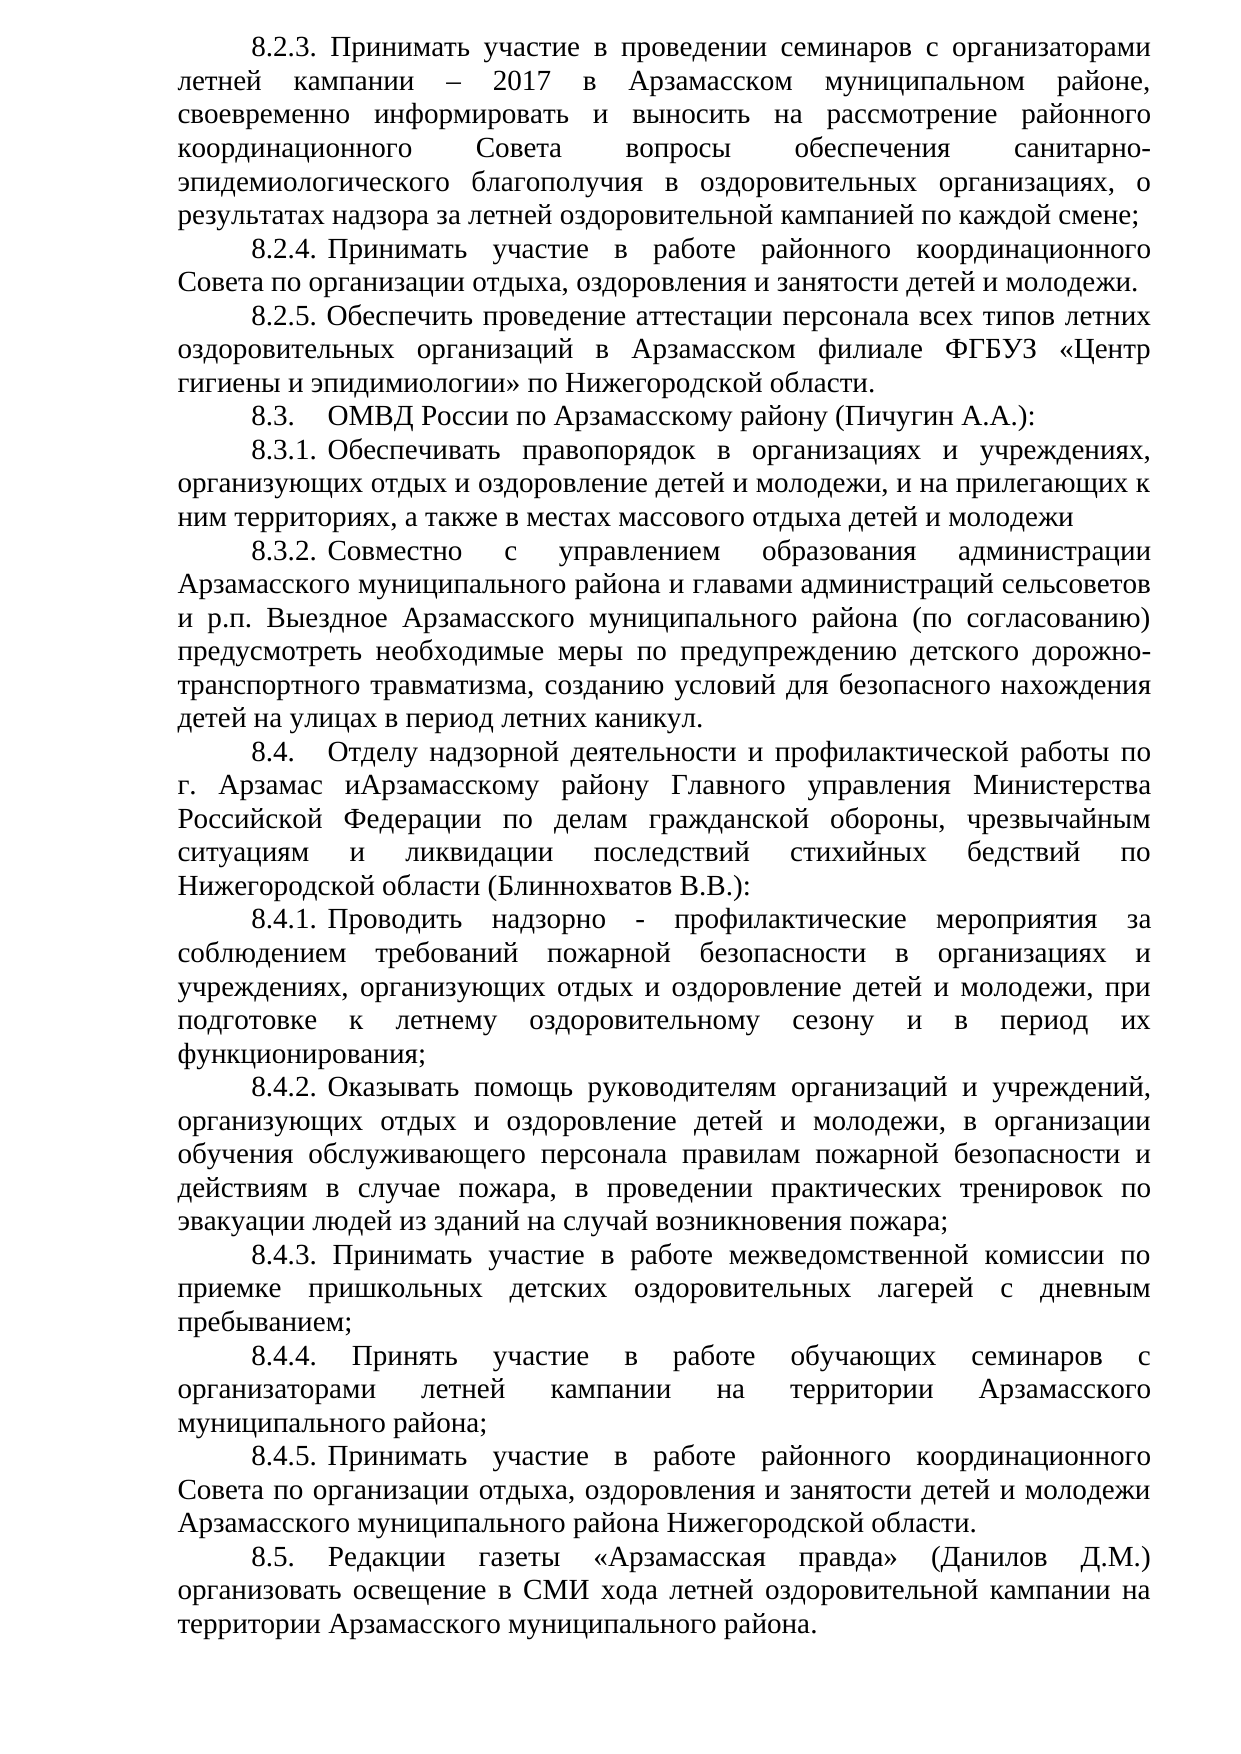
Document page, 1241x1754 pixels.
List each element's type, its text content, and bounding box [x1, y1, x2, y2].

text 8.3.2. Совместно с управлением образования администрации Арзамасского муниципального района и главами администраций сельсоветов и р.п. Выездное Арзамасского муниципального района (по согласованию) предусмотреть необходимые меры по предупреждению детского дорожно-транспортного травматизма, созданию условий для безопасного нахождения детей на улицах в период летних каникул. [177, 533, 1152, 734]
text 8.4.4. Принять участие в работе обучающих семинаров с организаторами летней кампании на территории Арзамасского муниципального района; [177, 1338, 1152, 1438]
text 8.4.1. Проводить надзорно - профилактические мероприятия за соблюдением требований пожарной безопасности в организациях и учреждениях, организующих отдых и оздоровление детей и молодежи, при подготовке к летнему оздоровительному сезону и в период их функционирования; [177, 902, 1152, 1069]
text 8.4.2. Оказывать помощь руководителям организаций и учреждений, организующих отдых и оздоровление детей и молодежи, в организации обучения обслуживающего персонала правилам пожарной безопасности и действиям в случае пожара, в проведении практических тренировок по эвакуации людей из зданий на случай возникновения пожара; [177, 1069, 1152, 1237]
text 8.3.1. Обеспечивать правопорядок в организациях и учреждениях, организующих отдых и оздоровление детей и молодежи, и на прилегающих к ним территориях, а также в местах массового отдыха детей и молодежи [177, 432, 1152, 533]
text 8.2.4. Принимать участие в работе районного координационного Совета по организации отдыха, оздоровления и занятости детей и молодежи. [177, 231, 1152, 298]
text 8.4. Отделу надзорной деятельности и профилактической работы по г. Арзамас иАрзамасскому району Главного управления Министерства Российской Федерации по делам гражданской обороны, чрезвычайным ситуациям и ликвидации последствий стихийных бедствий по Нижегородской области (Блиннохватов В.В.): [177, 734, 1152, 902]
text 8.5. Редакции газеты «Арзамасская правда» (Данилов Д.М.) организовать освещение в СМИ хода летней оздоровительной кампании на территории Арзамасского муниципального района. [177, 1539, 1152, 1639]
text 8.3. ОМВД России по Арзамасскому району (Пичугин А.А.): [177, 398, 1152, 432]
text 8.4.3. Принимать участие в работе межведомственной комиссии по приемке пришкольных детских оздоровительных лагерей с дневным пребыванием; [177, 1237, 1152, 1338]
text 8.2.5. Обеспечить проведение аттестации персонала всех типов летних оздоровительных организаций в Арзамасском филиале ФГБУЗ «Центр гигиены и эпидимиологии» по Нижегородской области. [177, 298, 1152, 398]
text 8.2.3. Принимать участие в проведении семинаров с организаторами летней кампании – 2017 в Арзамасском муниципальном районе, своевременно информировать и выносить на рассмотрение районного координационного Совета вопросы обеспечения санитарно-эпидемиологического благополучия в оздоровительных организациях, о результатах надзора за летней оздоровительной кампанией по каждой смене; [177, 29, 1152, 231]
text 8.4.5. Принимать участие в работе районного координационного Совета по организации отдыха, оздоровления и занятости детей и молодежи Арзамасского муниципального района Нижегородской области. [177, 1438, 1152, 1539]
